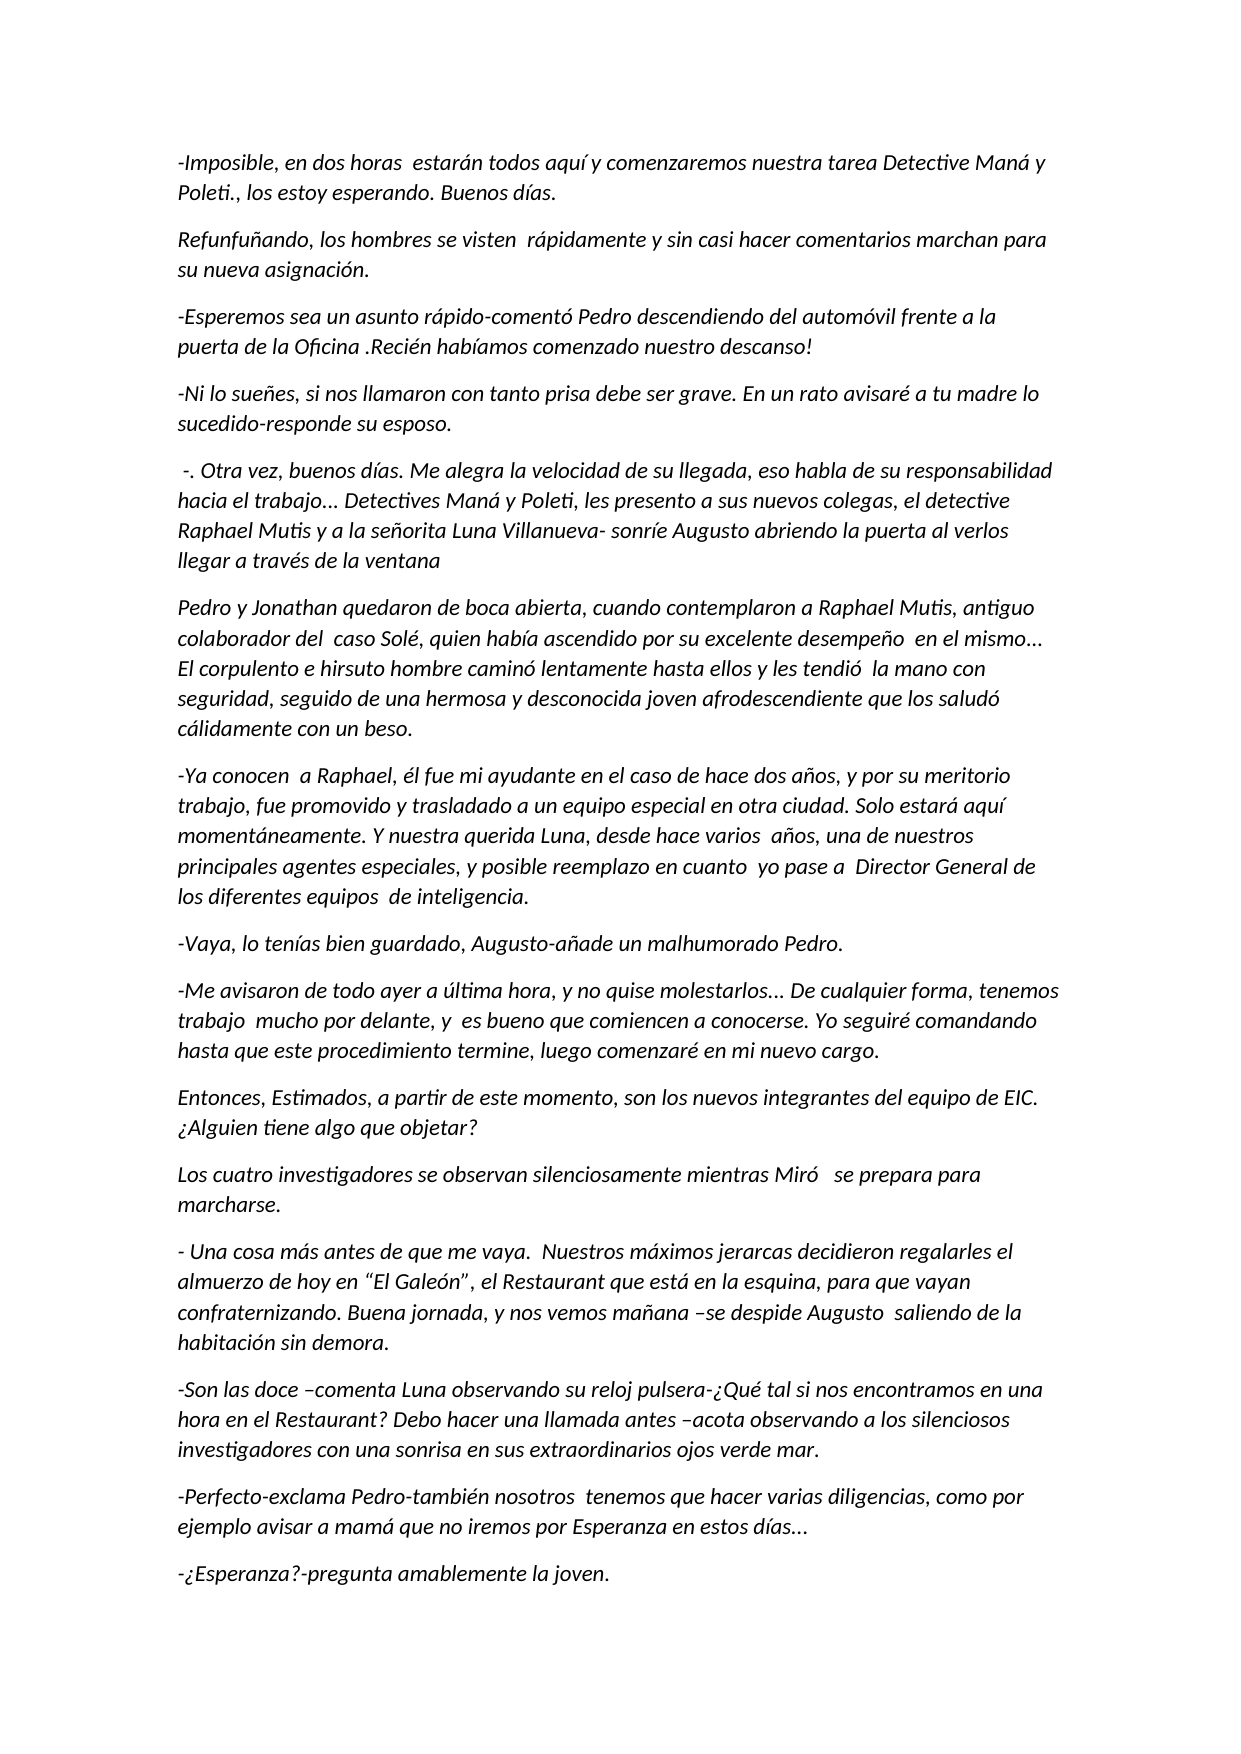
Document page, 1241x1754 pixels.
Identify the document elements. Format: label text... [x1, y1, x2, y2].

text Refunfuñando, los hombres se visten rápidamente y sin casi hacer comentarios marchan para su nueva asignación. [177, 225, 1063, 283]
text -Ya conocen a Raphael, él fue mi ayudante en el caso de hace dos años, y por su meritorio trabajo, fue promovido y trasladado a un equipo especial en otra ciudad. Solo estará aquí momentáneamente. Y nuestra querida Luna, desde hace varios años, una de nuestros principales agentes especiales, y posible reemplazo en cuanto yo pase a Director General de los diferentes equipos de inteligencia. [177, 761, 1063, 910]
text -Imposible, en dos horas estarán todos aquí y comenzaremos nuestra tarea Detective Maná y Poleti., los estoy esperando. Buenos días. [177, 148, 1063, 206]
text -¿Esperanza?-pregunta amablemente la joven. [177, 1559, 1063, 1587]
text -Perfecto-exclama Pedro-también nosotros tenemos que hacer varias diligencias, como por ejemplo avisar a mamá que no iremos por Esperanza en estos días... [177, 1482, 1063, 1540]
text -Esperemos sea un asunto rápido-comentó Pedro descendiendo del automóvil frente a la puerta de la Oficina .Recién habíamos comenzado nuestro descanso! [177, 302, 1063, 360]
text -Me avisaron de todo ayer a última hora, y no quise molestarlos... De cualquier forma, tenemos trabajo mucho por delante, y es bueno que comiencen a conocerse. Yo seguiré comandando hasta que este procedimiento termine, luego comenzaré en mi nuevo cargo. [177, 976, 1063, 1064]
text -Vaya, lo tenías bien guardado, Augusto-añade un malhumorado Pedro. [177, 929, 1063, 957]
text Los cuatro investigadores se observan silenciosamente mientras Miró se prepara para marcharse. [177, 1160, 1063, 1218]
text -Ni lo sueñes, si nos llamaron con tanto prisa debe ser grave. En un rato avisaré a tu madre lo sucedido-responde su esposo. [177, 379, 1063, 437]
text -Son las doce –comenta Luna observando su reloj pulsera-¿Qué tal si nos encontramos en una hora en el Restaurant? Debo hacer una llamada antes –acota observando a los silenciosos investigadores con una sonrisa en sus extraordinarios ojos verde mar. [177, 1375, 1063, 1463]
text Entonces, Estimados, a partir de este momento, son los nuevos integrantes del equipo de EIC. ¿Alguien tiene algo que objetar? [177, 1083, 1063, 1141]
text Pedro y Jonathan quedaron de boca abierta, cuando contemplaron a Raphael Mutis, antiguo colaborador del caso Solé, quien había ascendido por su excelente desempeño en el mismo... El corpulento e hirsuto hombre caminó lentamente hasta ellos y les tendió la mano con seguridad, seguido de una hermosa y desconocida joven afrodescendiente que los saludó cálidamente con un beso. [177, 593, 1063, 742]
text -. Otra vez, buenos días. Me alegra la velocidad de su llegada, eso habla de su responsabilidad hacia el trabajo... Detectives Maná y Poleti, les presento a sus nuevos colegas, el detective Raphael Mutis y a la señorita Luna Villanueva- sonríe Augusto abriendo la puerta al verlos llegar a través de la ventana [177, 456, 1063, 574]
text - Una cosa más antes de que me vaya. Nuestros máximos jerarcas decidieron regalarles el almuerzo de hoy en “El Galeón”, el Restaurant que está en la esquina, para que vayan confraternizando. Buena jornada, y nos vemos mañana –se despide Augusto saliendo de la habitación sin demora. [177, 1237, 1063, 1356]
